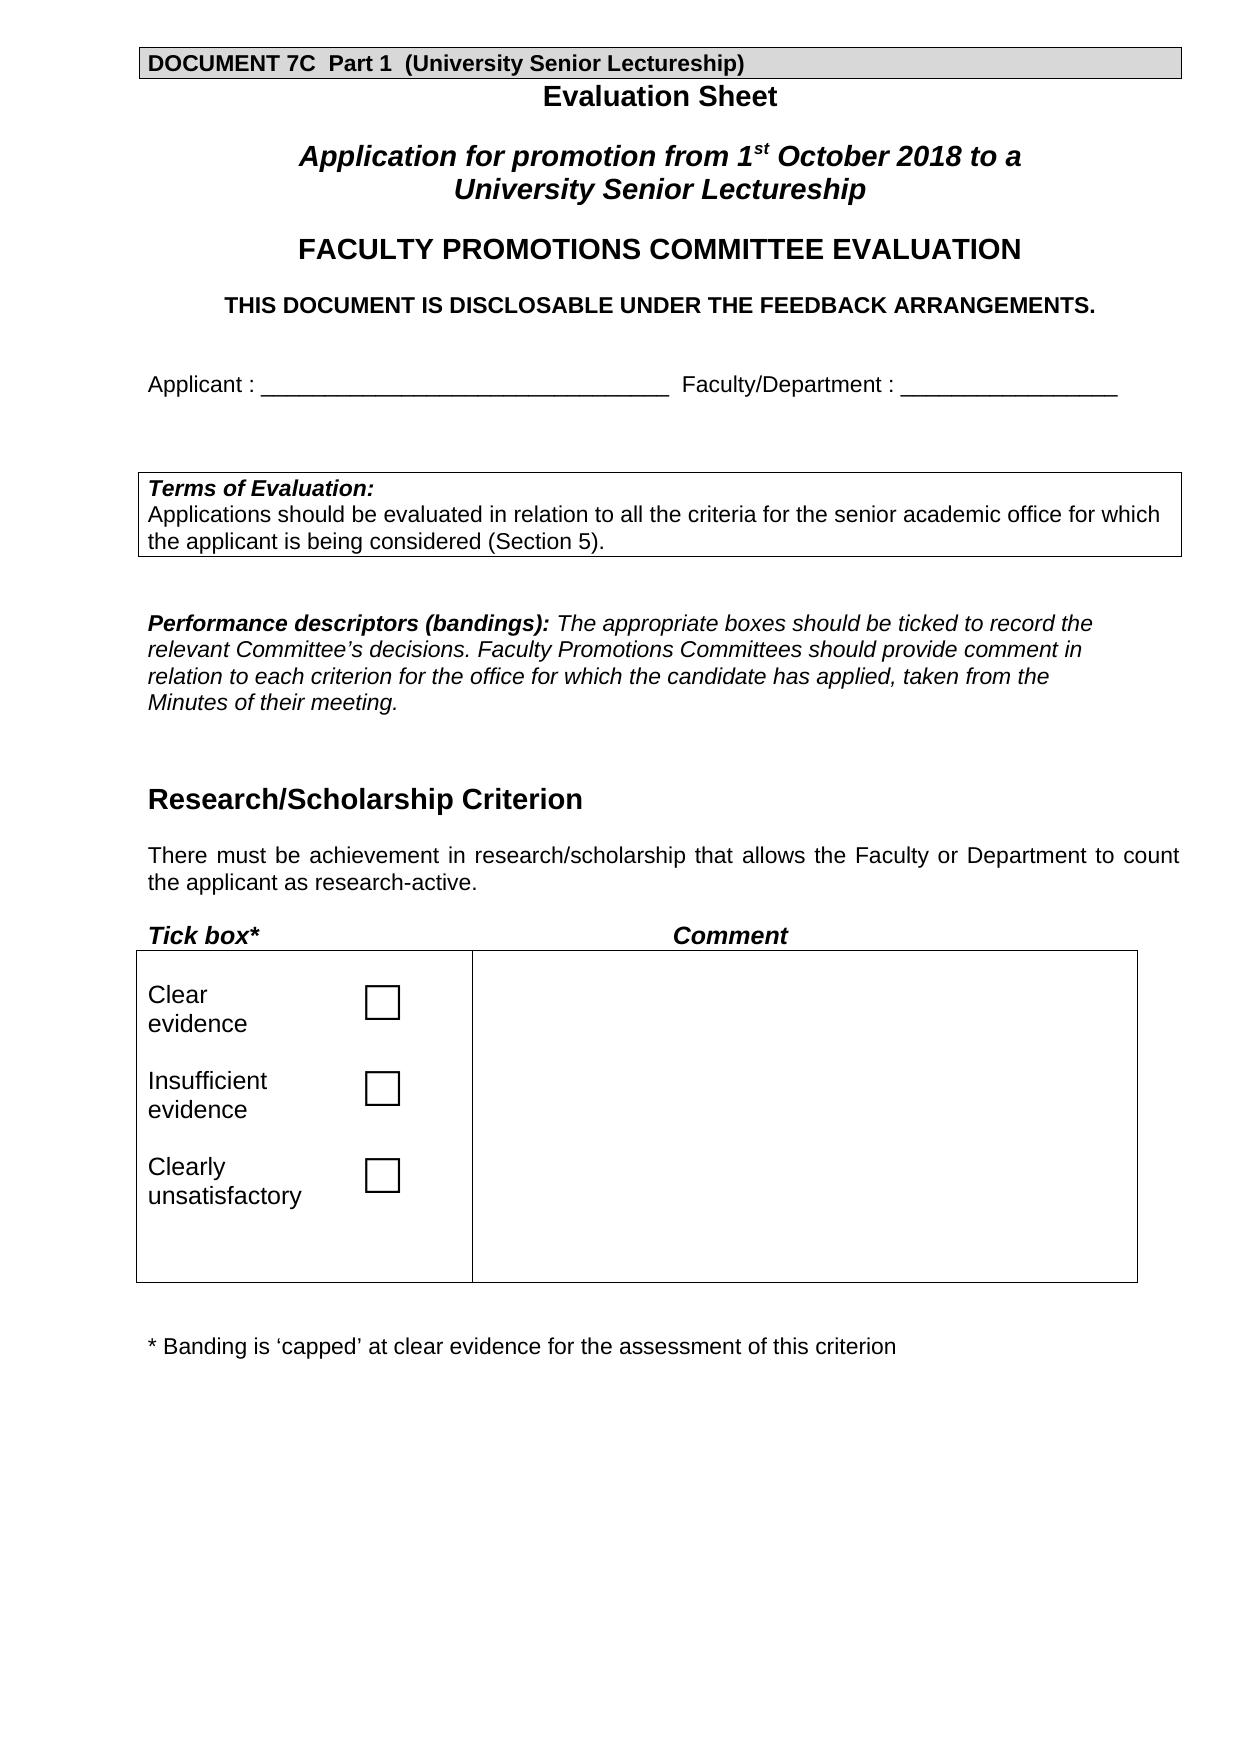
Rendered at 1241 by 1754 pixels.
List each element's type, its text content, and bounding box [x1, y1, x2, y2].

subtitle There must be achievement in research/scholarship that allows the Faculty or Department to count the applicant as research-active. [148, 842, 1181, 895]
text University Senior Lectureship [148, 172, 1172, 206]
text Applications should be evaluated in relation to all the criteria for the senior academic office for which the applicant is being considered (Section 5). [139, 498, 1181, 556]
table_header Clear evidence Insufficient evidence Clearly unsatisfactory [137, 951, 472, 1282]
text Terms of Evaluation: [139, 473, 1181, 498]
text Applicant : ________________________________ Faculty/Department : _________________ [148, 371, 1172, 397]
subtitle Research/Scholarship Criterion [148, 782, 1172, 816]
text * Banding is ‘capped’ at clear evidence for the assessment of this criterion [148, 1333, 1122, 1359]
table_header [473, 951, 1137, 1282]
subtitle FACULTY PROMOTIONS COMMITTEE EVALUATION [148, 232, 1172, 266]
text THIS DOCUMENT IS DISCLOSABLE UNDER THE FEEDBACK ARRANGEMENTS. [148, 292, 1172, 318]
subtitle Tick box* Comment [148, 921, 1172, 950]
subtitle Performance descriptors (bandings): The appropriate boxes should be ticked to record the relevant Committee’s decisions. Faculty Promotions Committees should provide comment in relation to each criterion for the office for which the candidate has applied, taken from the Minutes of their meeting. [148, 610, 1122, 715]
text Application for promotion from 1st October 2018 to a [148, 139, 1172, 172]
